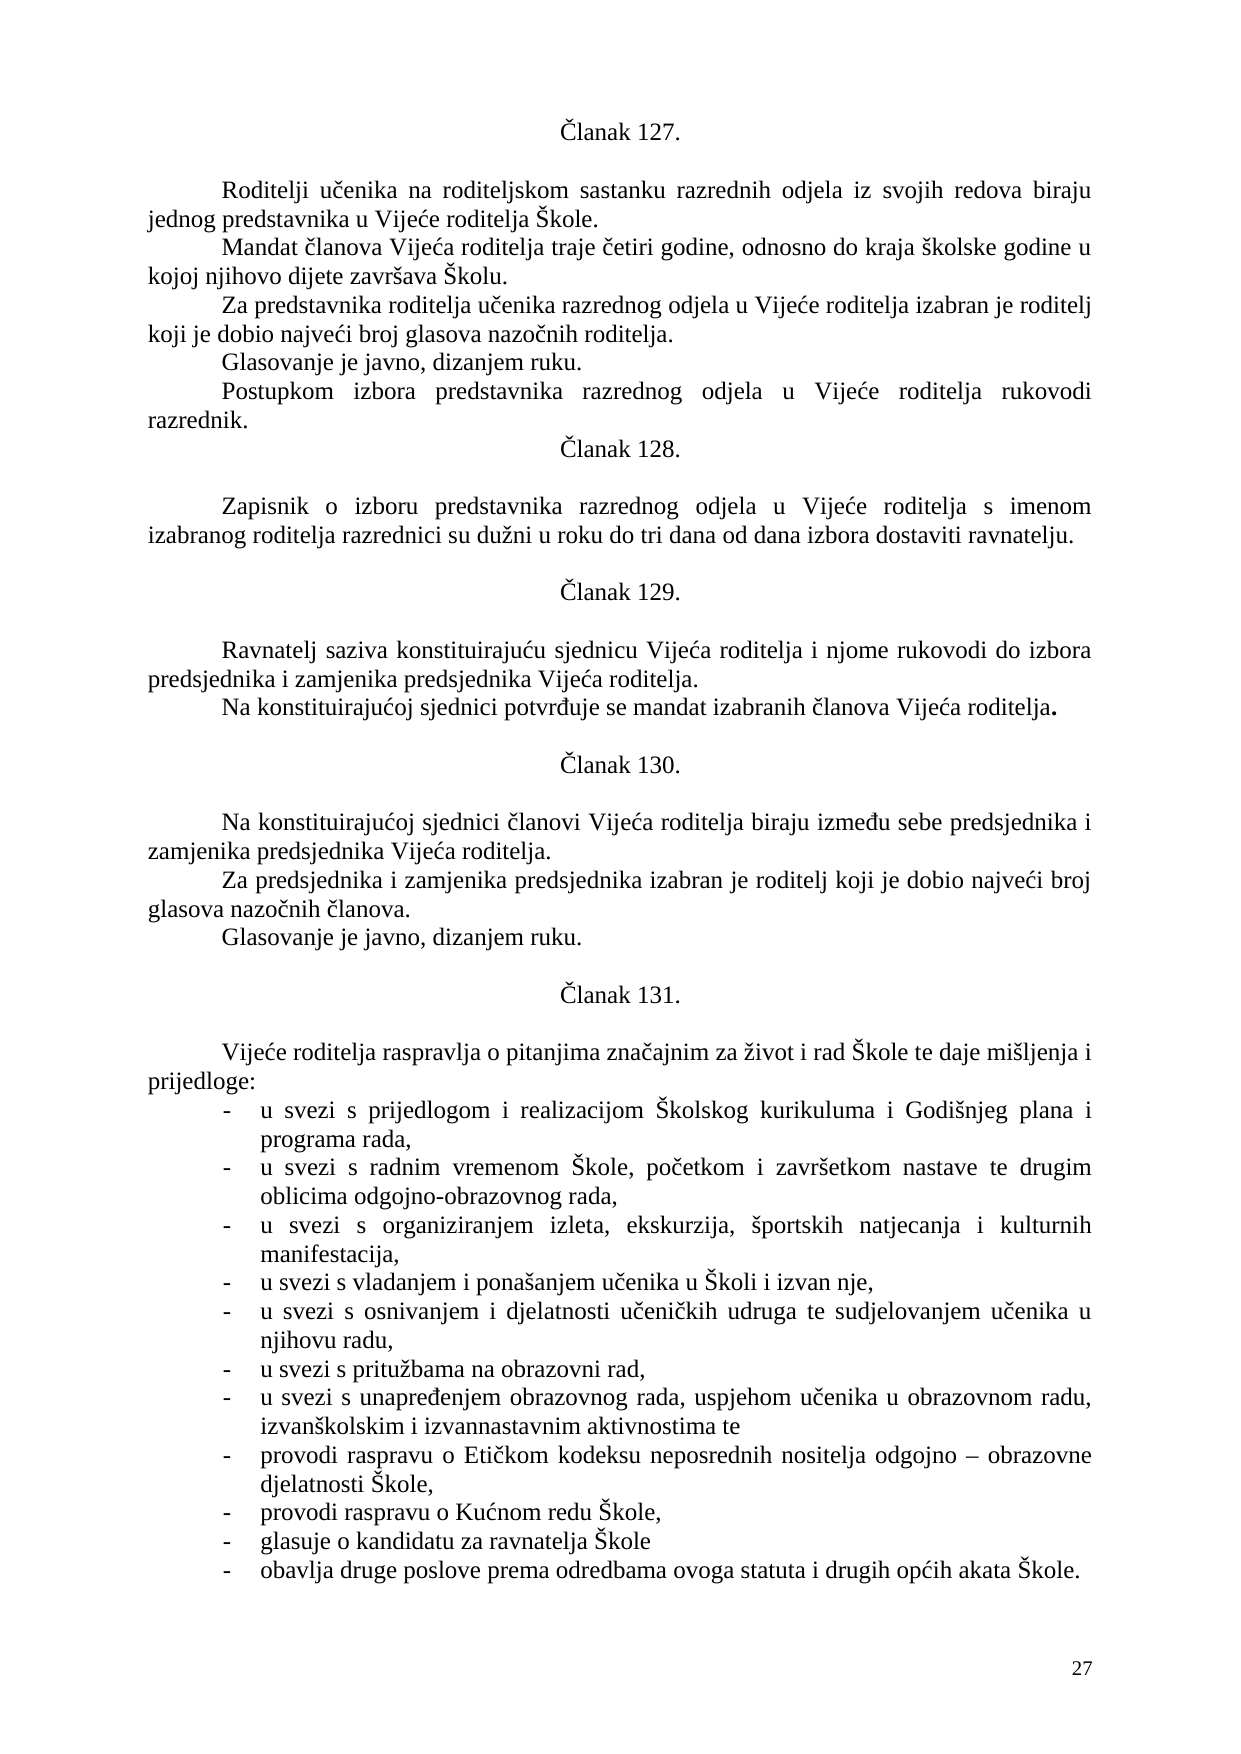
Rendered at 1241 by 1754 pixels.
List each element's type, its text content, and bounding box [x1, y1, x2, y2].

text Za predstavnika roditelja učenika razrednog odjela u Vijeće roditelja izabran je roditelj koji je dobio najveći broj glasova nazočnih roditelja. [148, 290, 1093, 347]
text Članak 130. [148, 750, 1093, 779]
list provodi raspravu o Etičkom kodeksu neposrednih nositelja odgojno – obrazovne djelatnosti Škole, [223, 1440, 1093, 1497]
list u svezi s radnim vremenom Škole, početkom i završetkom nastave te drugim oblicima odgojno-obrazovnog rada, [223, 1152, 1093, 1210]
text Članak 131. [148, 980, 1093, 1009]
text Na konstituirajućoj sjednici članovi Vijeća roditelja biraju između sebe predsjednika i zamjenika predsjednika Vijeća roditelja. [148, 807, 1093, 865]
list u svezi s organiziranjem izleta, ekskurzija, športskih natjecanja i kulturnih manifestacija, [223, 1210, 1093, 1267]
list u svezi s unapređenjem obrazovnog rada, uspjehom učenika u obrazovnom radu, izvanškolskim i izvannastavnim aktivnostima te [223, 1382, 1093, 1440]
text Članak 129. [148, 577, 1093, 606]
text Roditelji učenika na roditeljskom sastanku razrednih odjela iz svojih redova biraju jednog predstavnika u Vijeće roditelja Škole. [148, 175, 1093, 232]
list u svezi s pritužbama na obrazovni rad, [223, 1354, 1093, 1382]
text Ravnatelj saziva konstituirajuću sjednicu Vijeća roditelja i njome rukovodi do izbora predsjednika i zamjenika predsjednika Vijeća roditelja. [148, 635, 1093, 692]
text Glasovanje je javno, dizanjem ruku. [148, 347, 1093, 376]
text Članak 127. [148, 117, 1093, 146]
text Na konstituirajućoj sjednici potvrđuje se mandat izabranih članova Vijeća roditelja. [148, 692, 1093, 721]
list u svezi s prijedlogom i realizacijom Školskog kurikuluma i Godišnjeg plana i programa rada, [223, 1095, 1093, 1152]
list provodi raspravu o Kućnom redu Škole, [223, 1497, 1093, 1526]
text Postupkom izbora predstavnika razrednog odjela u Vijeće roditelja rukovodi razrednik. [148, 376, 1093, 434]
list obavlja druge poslove prema odredbama ovoga statuta i drugih općih akata Škole. [223, 1555, 1093, 1584]
text Vijeće roditelja raspravlja o pitanjima značajnim za život i rad Škole te daje mišljenja i prijedloge: [148, 1037, 1093, 1095]
text Zapisnik o izboru predstavnika razrednog odjela u Vijeće roditelja s imenom izabranog roditelja razrednici su dužni u roku do tri dana od dana izbora dostaviti ravnatelju. [148, 491, 1093, 549]
text Članak 128. [148, 434, 1093, 462]
list u svezi s vladanjem i ponašanjem učenika u Školi i izvan nje, [223, 1267, 1093, 1296]
text Glasovanje je javno, dizanjem ruku. [148, 922, 1093, 951]
text Mandat članova Vijeća roditelja traje četiri godine, odnosno do kraja školske godine u kojoj njihovo dijete završava Školu. [148, 232, 1093, 290]
list u svezi s osnivanjem i djelatnosti učeničkih udruga te sudjelovanjem učenika u njihovu radu, [223, 1296, 1093, 1354]
list glasuje o kandidatu za ravnatelja Škole [223, 1526, 1093, 1555]
text Za predsjednika i zamjenika predsjednika izabran je roditelj koji je dobio najveći broj glasova nazočnih članova. [148, 865, 1093, 922]
